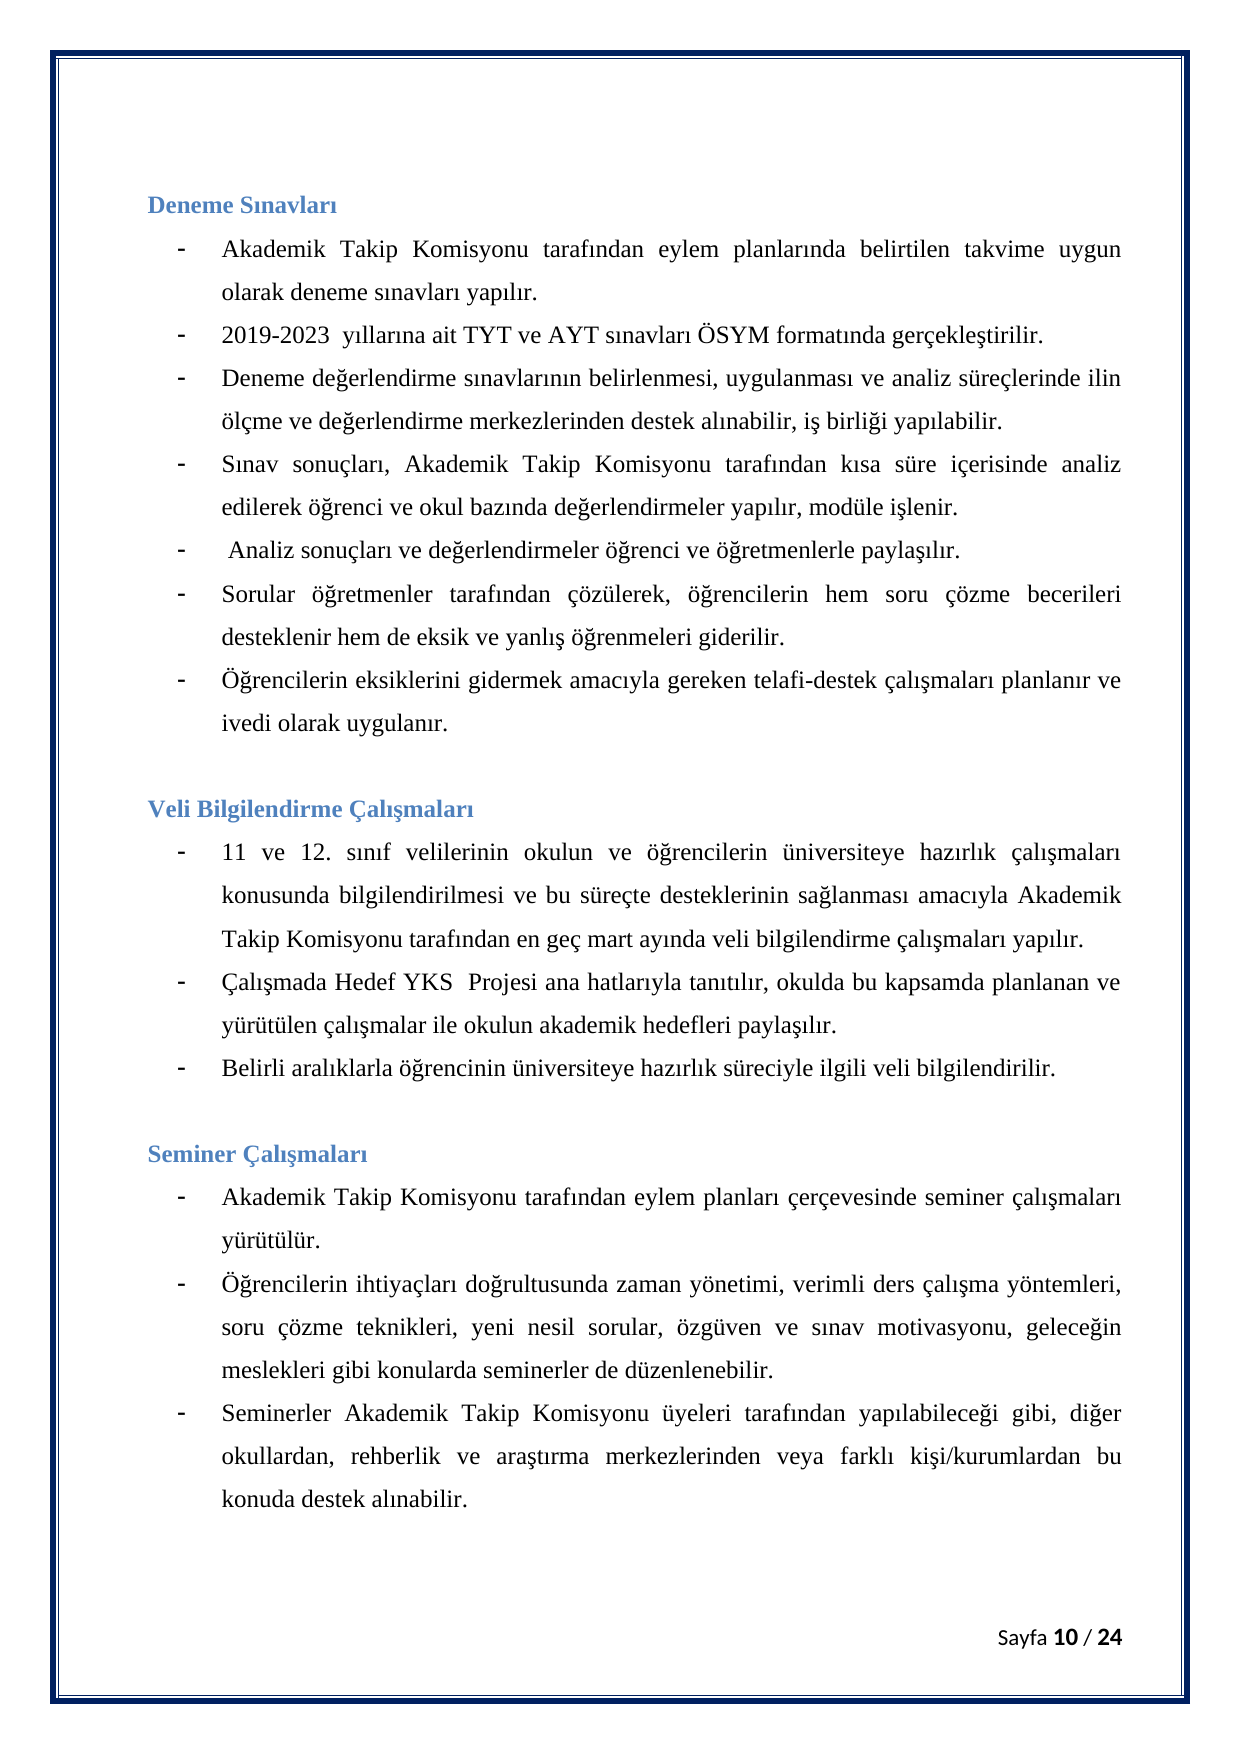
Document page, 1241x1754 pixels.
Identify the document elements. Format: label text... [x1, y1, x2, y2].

list Çalışmada Hedef YKS Projesi ana hatlarıyla tanıtılır, okulda bu kapsamda planlanan ve yürütülen çalışmalar ile okulun akademik hedefleri paylaşılır. [177, 967, 1122, 1039]
list 11 ve 12. sınıf velilerinin okulun ve öğrencilerin üniversiteye hazırlık çalışmaları konusunda bilgilendirilmesi ve bu süreçte desteklerinin sağlanması amacıyla Akademik Takip Komisyonu tarafından en geç mart ayında veli bilgilendirme çalışmaları yapılır. [177, 837, 1122, 952]
list Sınav sonuçları, Akademik Takip Komisyonu tarafından kısa süre içerisinde analiz edilerek öğrenci ve okul bazında değerlendirmeler yapılır, modüle işlenir. [177, 449, 1122, 521]
list Akademik Takip Komisyonu tarafından eylem planlarında belirtilen takvime uygun olarak deneme sınavları yapılır. [177, 234, 1122, 306]
subtitle Seminer Çalışmaları [147, 1139, 1122, 1168]
subtitle Deneme Sınavları [147, 191, 1122, 219]
list Deneme değerlendirme sınavlarının belirlenmesi, uygulanması ve analiz süreçlerinde ilin ölçme ve değerlendirme merkezlerinden destek alınabilir, iş birliği yapılabilir. [177, 363, 1122, 435]
list Öğrencilerin eksiklerini gidermek amacıyla gereken telafi-destek çalışmaları planlanır ve ivedi olarak uygulanır. [177, 665, 1122, 737]
list Belirli aralıklarla öğrencinin üniversiteye hazırlık süreciyle ilgili veli bilgilendirilir. [177, 1053, 1122, 1082]
list Öğrencilerin ihtiyaçları doğrultusunda zaman yönetimi, verimli ders çalışma yöntemleri, soru çözme teknikleri, yeni nesil sorular, özgüven ve sınav motivasyonu, geleceğin meslekleri gibi konularda seminerler de düzenlenebilir. [177, 1269, 1122, 1384]
list Akademik Takip Komisyonu tarafından eylem planları çerçevesinde seminer çalışmaları yürütülür. [177, 1182, 1122, 1254]
subtitle Veli Bilgilendirme Çalışmaları [147, 794, 1122, 823]
list Sorular öğretmenler tarafından çözülerek, öğrencilerin hem soru çözme becerileri desteklenir hem de eksik ve yanlış öğrenmeleri giderilir. [177, 579, 1122, 651]
list Seminerler Akademik Takip Komisyonu üyeleri tarafından yapılabileceği gibi, diğer okullardan, rehberlik ve araştırma merkezlerinden veya farklı kişi/kurumlardan bu konuda destek alınabilir. [177, 1398, 1122, 1513]
list Analiz sonuçları ve değerlendirmeler öğrenci ve öğretmenlerle paylaşılır. [177, 536, 1122, 564]
list 2019-2023 yıllarına ait TYT ve AYT sınavları ÖSYM formatında gerçekleştirilir. [177, 320, 1122, 349]
